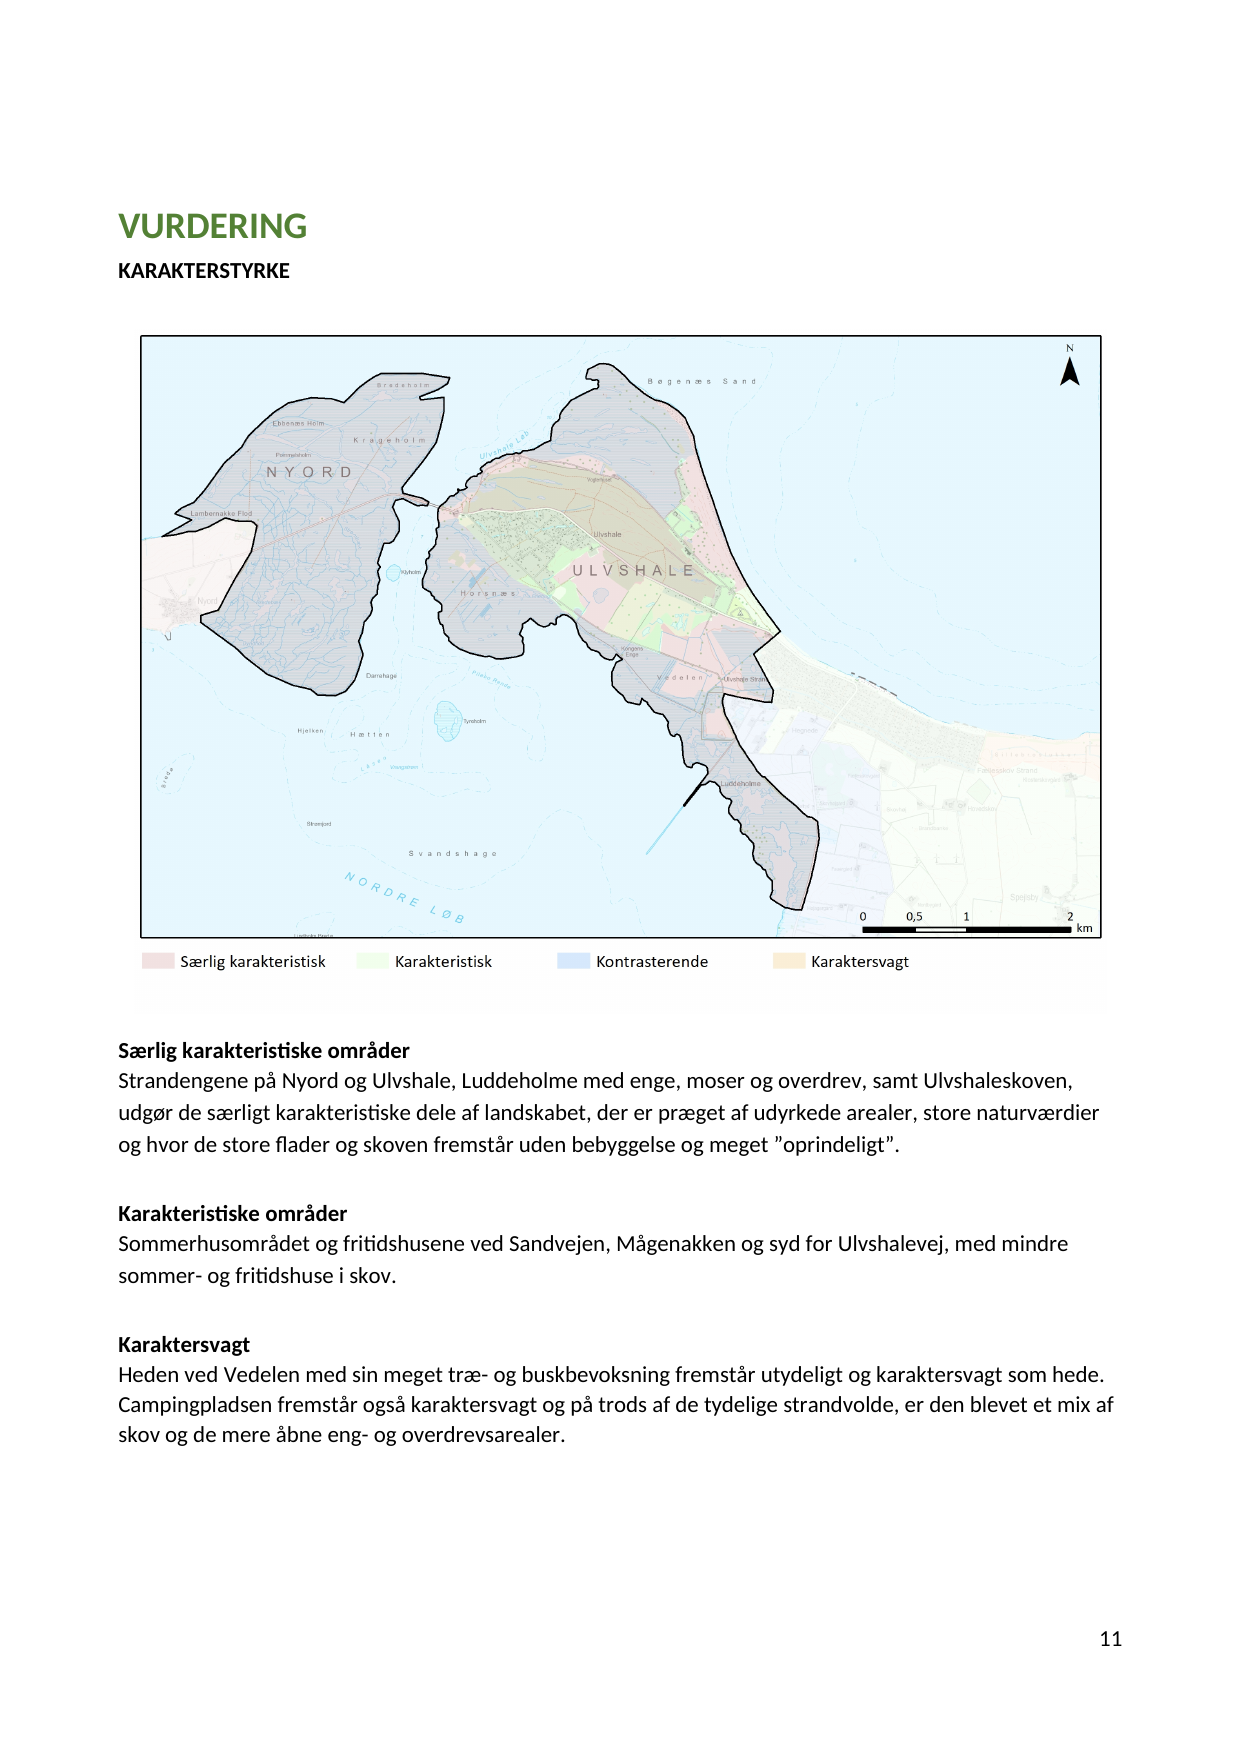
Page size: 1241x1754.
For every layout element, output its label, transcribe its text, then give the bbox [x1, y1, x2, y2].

subtitle VURDERING [118, 202, 1122, 248]
text Sommerhusområdet og fritidshusene ved Sandvejen, Mågenakken og syd for Ulvshalevej, med mindre sommer- og fritidshuse i skov. [118, 1229, 1122, 1289]
picture [134, 329, 1107, 1014]
subtitle Særlig karakteristiske områder [118, 1026, 1122, 1064]
text Heden ved Vedelen med sin meget træ- og buskbevoksning fremstår utydeligt og karaktersvagt som hede. Campingpladsen fremstår også karaktersvagt og på trods af de tydelige strandvolde, er den blevet et mix af skov og de mere åbne eng- og overdrevsarealer. [118, 1360, 1122, 1448]
subtitle Karakteristiske områder [118, 1199, 1122, 1227]
subtitle Karaktersvagt [118, 1330, 1122, 1358]
subtitle KARAKTERSTYRKE [118, 256, 1122, 284]
text Strandengene på Nyord og Ulvshale, Luddeholme med enge, moser og overdrev, samt Ulvshaleskoven, udgør de særligt karakteristiske dele af landskabet, der er præget af udyrkede arealer, store naturværdier og hvor de store flader og skoven fremstår uden bebyggelse og meget ”oprindeligt”. [118, 1066, 1122, 1158]
